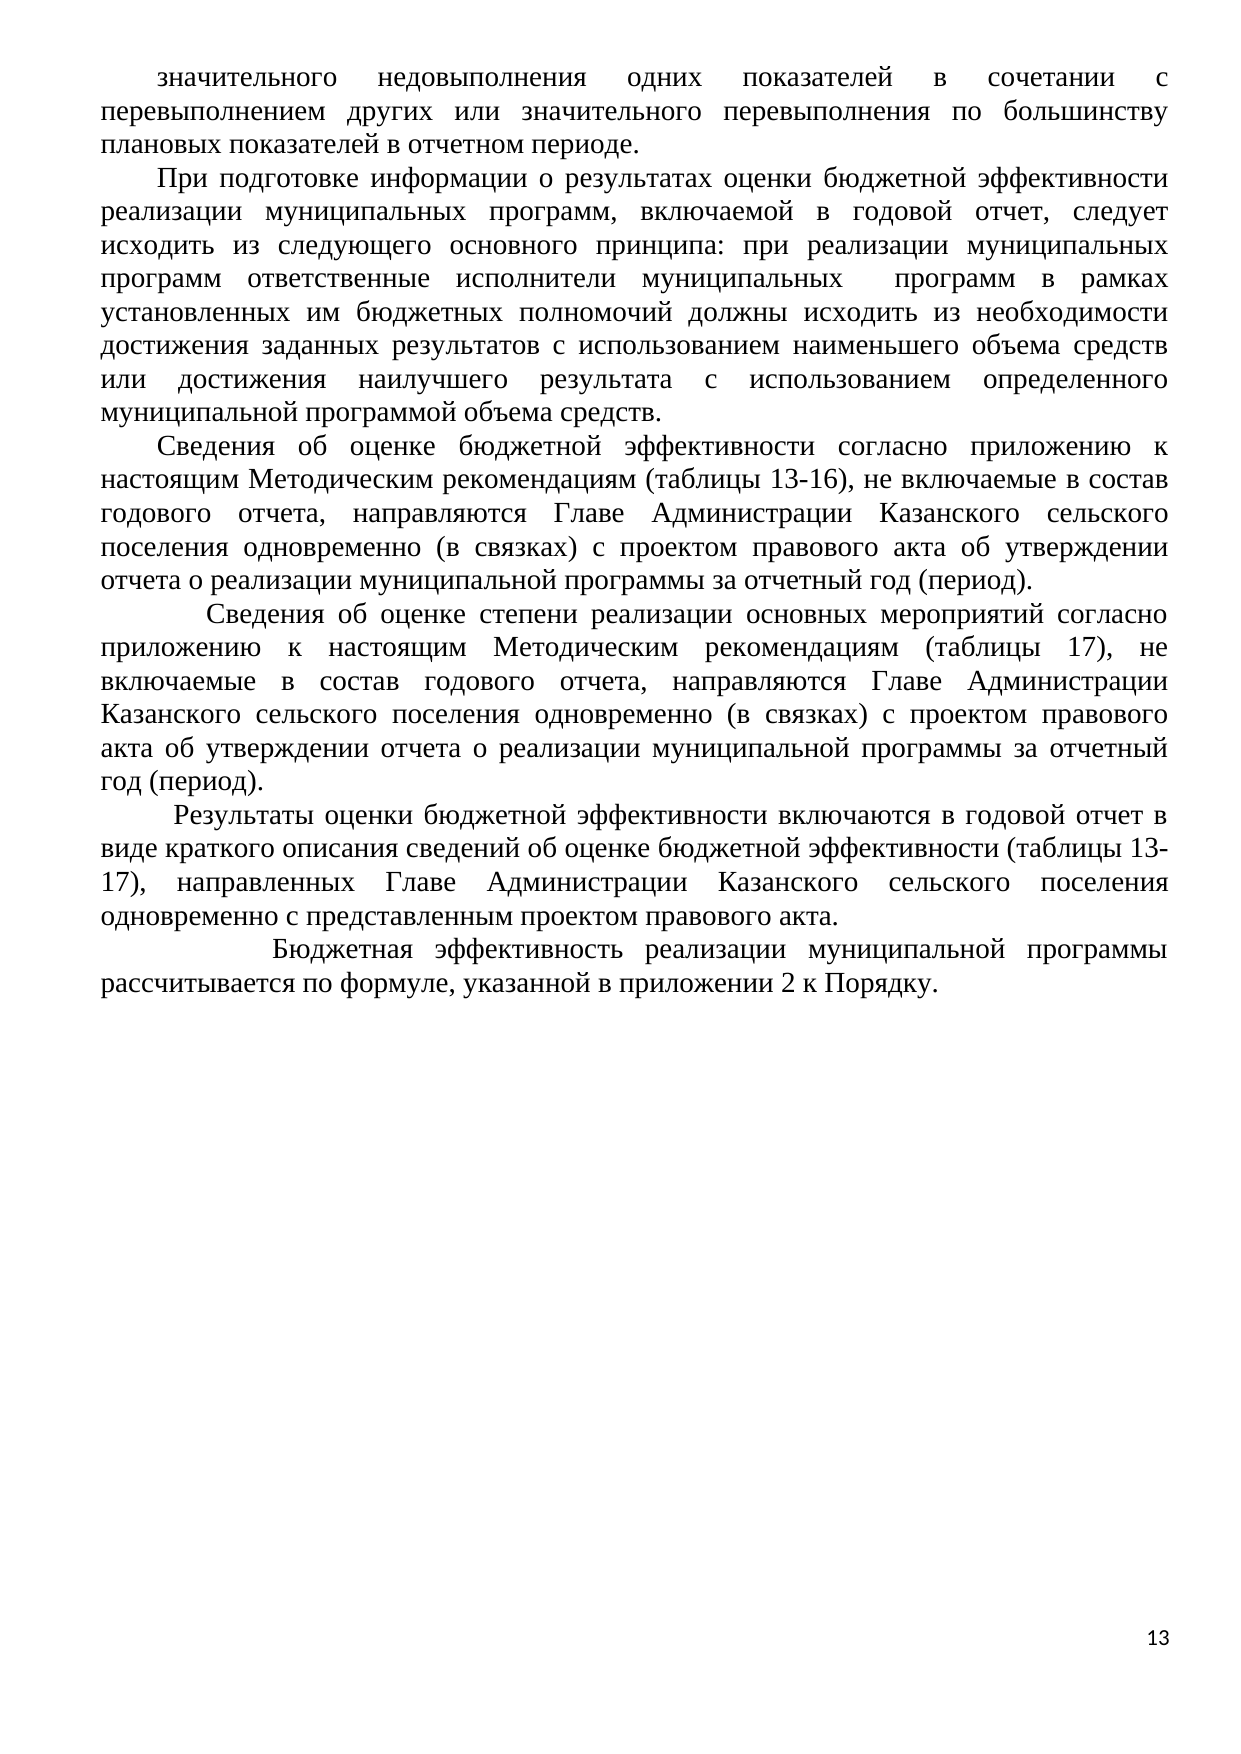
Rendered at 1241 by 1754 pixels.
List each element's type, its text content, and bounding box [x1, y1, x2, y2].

text При подготовке информации о результатах оценки бюджетной эффективности реализации муниципальных программ, включаемой в годовой отчет, следует исходить из следующего основного принципа: при реализации муниципальных программ ответственные исполнители муниципальных программ в рамках установленных им бюджетных полномочий должны исходить из необходимости достижения заданных результатов с использованием наименьшего объема средств или достижения наилучшего результата с использованием определенного муниципальной программой объема средств. [100, 160, 1169, 428]
text Сведения об оценке бюджетной эффективности согласно приложению к настоящим Методическим рекомендациям (таблицы 13-16), не включаемые в состав годового отчета, направляются Главе Администрации Казанского сельского поселения одновременно (в связках) с проектом правового акта об утверждении отчета о реализации муниципальной программы за отчетный год (период). [100, 428, 1169, 596]
text Результаты оценки бюджетной эффективности включаются в годовой отчет в виде краткого описания сведений об оценке бюджетной эффективности (таблицы 13-17), направленных Главе Администрации Казанского сельского поселения одновременно с представленным проектом правового акта. [100, 797, 1169, 931]
text значительного недовыполнения одних показателей в сочетании с перевыполнением других или значительного перевыполнения по большинству плановых показателей в отчетном периоде. [100, 59, 1169, 160]
text Сведения об оценке степени реализации основных мероприятий согласно приложению к настоящим Методическим рекомендациям (таблицы 17), не включаемые в состав годового отчета, направляются Главе Администрации Казанского сельского поселения одновременно (в связках) с проектом правового акта об утверждении отчета о реализации муниципальной программы за отчетный год (период). [100, 596, 1169, 797]
text Бюджетная эффективность реализации муниципальной программы рассчитывается по формуле, указанной в приложении 2 к Порядку. [100, 931, 1169, 998]
